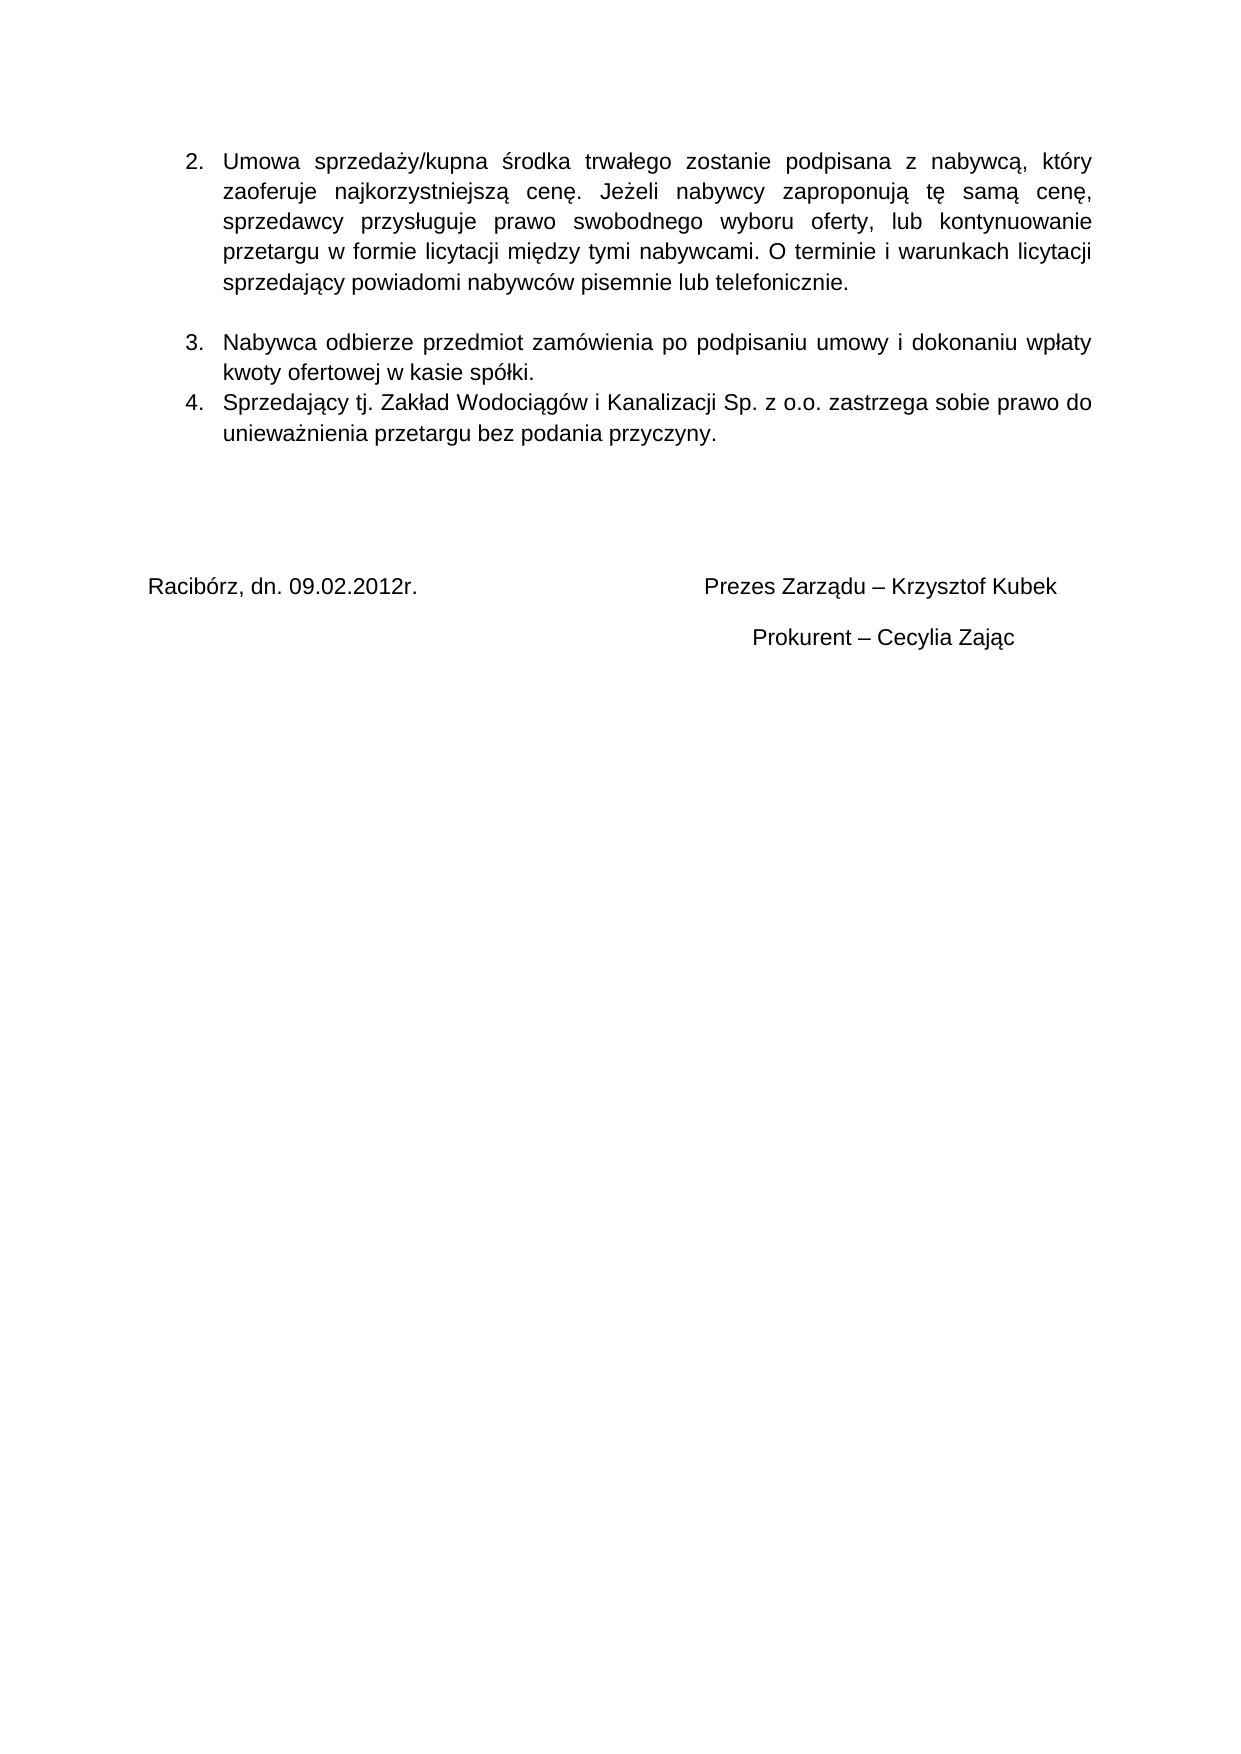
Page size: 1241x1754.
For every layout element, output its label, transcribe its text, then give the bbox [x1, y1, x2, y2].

text Racibórz, dn. 09.02.2012r. Prezes Zarządu – Krzysztof Kubek [148, 573, 1093, 599]
list Sprzedający tj. Zakład Wodociągów i Kanalizacji Sp. z o.o. zastrzega sobie prawo do unieważnienia przetargu bez podania przyczyny. [185, 389, 1093, 446]
list Nabywca odbierze przedmiot zamówienia po podpisaniu umowy i dokonaniu wpłaty kwoty ofertowej w kasie spółki. [185, 329, 1093, 385]
list Umowa sprzedaży/kupna środka trwałego zostanie podpisana z nabywcą, który zaoferuje najkorzystniejszą cenę. Jeżeli nabywcy zaproponują tę samą cenę, sprzedawcy przysługuje prawo swobodnego wyboru oferty, lub kontynuowanie przetargu w formie licytacji między tymi nabywcami. O terminie i warunkach licytacji sprzedający powiadomi nabywców pisemnie lub telefonicznie. [185, 148, 1093, 295]
text Prokurent – Cecylia Zając [148, 624, 1093, 650]
